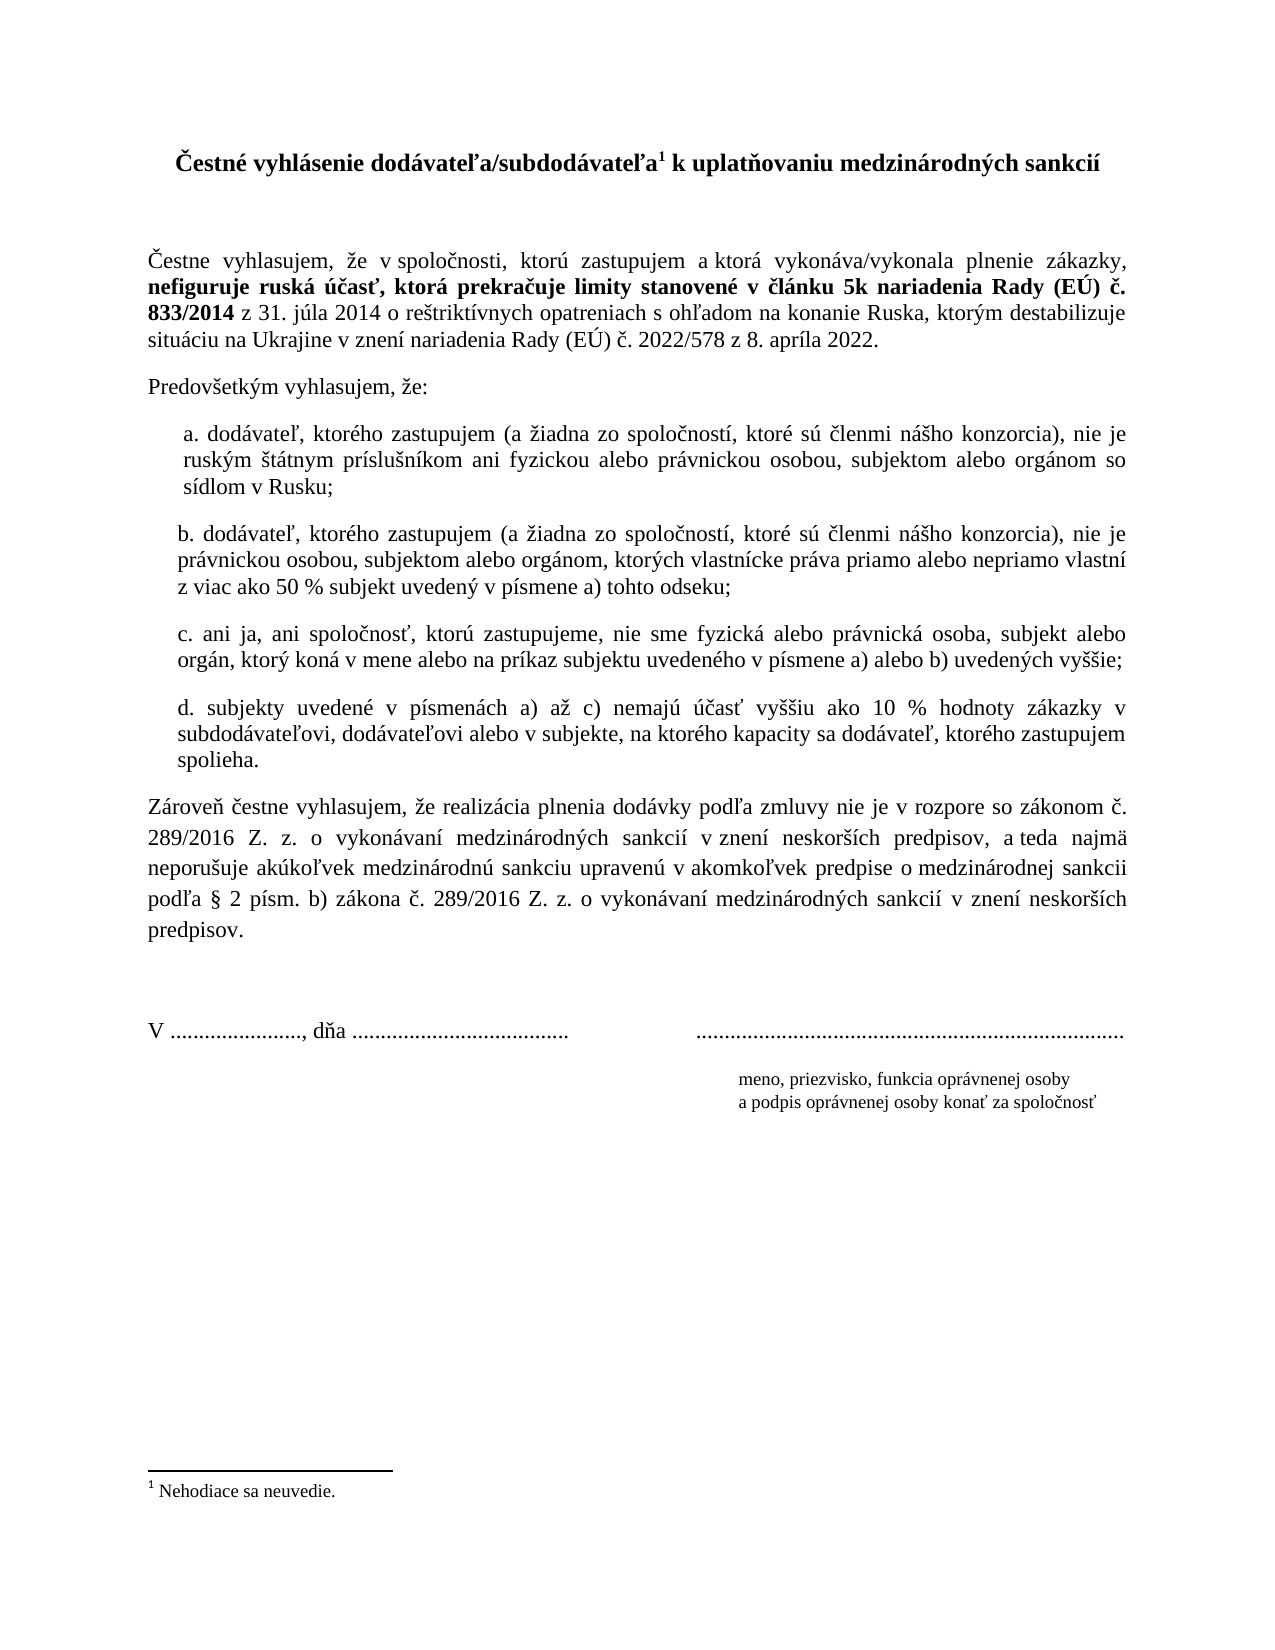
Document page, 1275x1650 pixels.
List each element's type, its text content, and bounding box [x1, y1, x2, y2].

text Čestne vyhlasujem, že v spoločnosti, ktorú zastupujem a ktorá vykonáva/vykonala plnenie zákazky, nefiguruje ruská účasť, ktorá prekračuje limity stanovené v článku 5k nariadenia Rady (EÚ) č. 833/2014 z 31. júla 2014 o reštriktívnych opatreniach s ohľadom na konanie Ruska, ktorým destabilizuje situáciu na Ukrajine v znení nariadenia Rady (EÚ) č. 2022/578 z 8. apríla 2022. [148, 247, 1127, 352]
text Predovšetkým vyhlasujem, že: [148, 373, 1127, 399]
text a. dodávateľ, ktorého zastupujem (a žiadna zo spoločností, ktoré sú členmi nášho konzorcia), nie je ruským štátnym príslušníkom ani fyzickou alebo právnickou osobou, subjektom alebo orgánom so sídlom v Rusku; [183, 420, 1127, 499]
text Zároveň čestne vyhlasujem, že realizácia plnenia dodávky podľa zmluvy nie je v rozpore so zákonom č. 289/2016 Z. z. o vykonávaní medzinárodných sankcií v znení neskorších predpisov, a teda najmä neporušuje akúkoľvek medzinárodnú sankciu upravenú v akomkoľvek predpise o medzinárodnej sankcii podľa § 2 písm. b) zákona č. 289/2016 Z. z. o vykonávaní medzinárodných sankcií v znení neskorších predpisov. [148, 793, 1127, 943]
text V ......................., dňa ...................................... ........................................................................... [148, 1017, 1127, 1043]
text b. dodávateľ, ktorého zastupujem (a žiadna zo spoločností, ktoré sú členmi nášho konzorcia), nie je právnickou osobou, subjektom alebo orgánom, ktorých vlastnícke práva priamo alebo nepriamo vlastní z viac ako 50 % subjekt uvedený v písmene a) tohto odseku; [177, 520, 1127, 599]
text Čestné vyhlásenie dodávateľa/subdodávateľa k uplatňovaniu medzinárodných sankcií [148, 148, 1127, 176]
text c. ani ja, ani spoločnosť, ktorú zastupujeme, nie sme fyzická alebo právnická osoba, subjekt alebo orgán, ktorý koná v mene alebo na príkaz subjektu uvedeného v písmene a) alebo b) uvedených vyššie; [177, 620, 1127, 673]
text d. subjekty uvedené v písmenách a) až c) nemajú účasť vyššiu ako 10 % hodnoty zákazky v subdodávateľovi, dodávateľovi alebo v subjekte, na ktorého kapacity sa dodávateľ, ktorého zastupujem spolieha. [177, 693, 1127, 773]
text meno, priezvisko, funkcia oprávnenej osoby a podpis oprávnenej osoby konať za spoločnosť [738, 1068, 1127, 1113]
